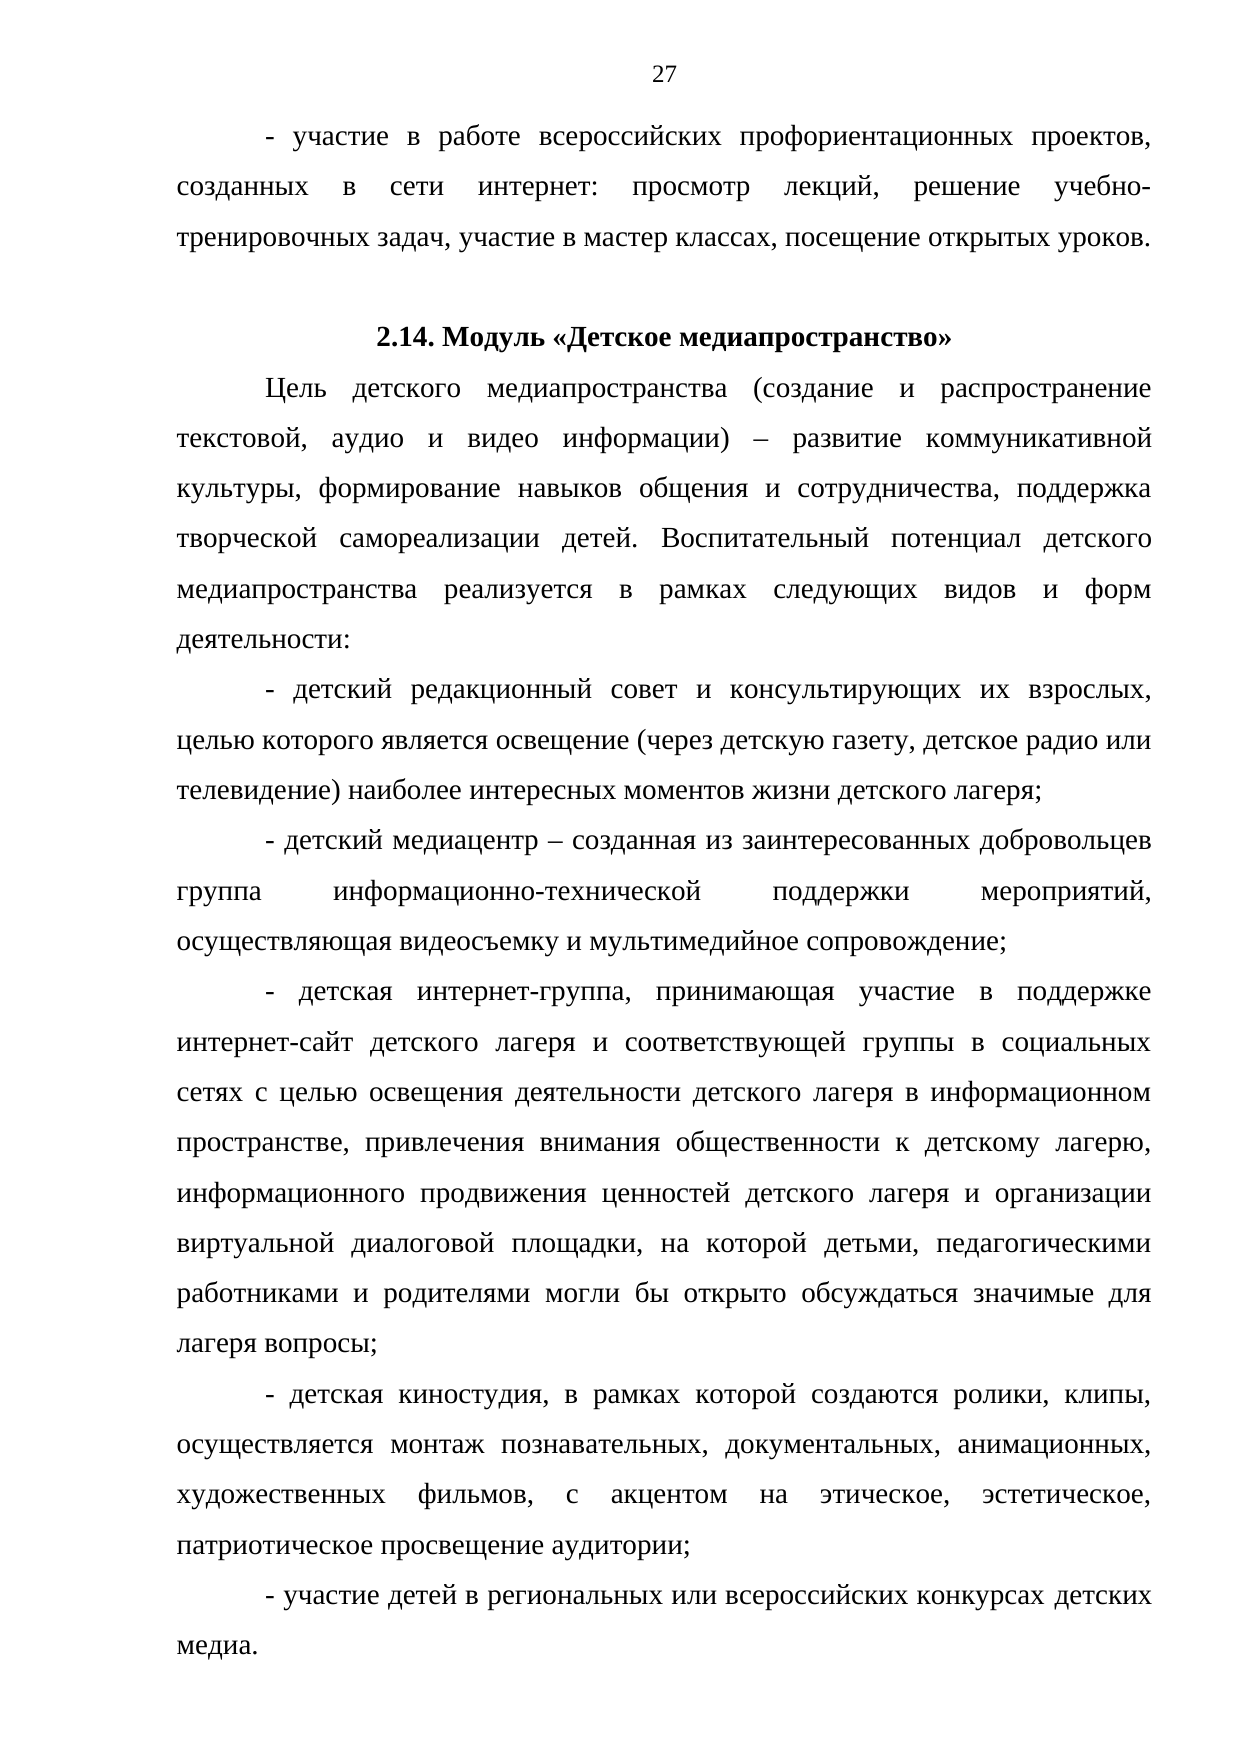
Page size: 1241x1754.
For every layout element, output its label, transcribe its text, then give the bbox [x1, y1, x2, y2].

text 2.14. Модуль «Детское медиапространство» [176, 319, 1152, 353]
text - участие детей в региональных или всероссийских конкурсах детских медиа. [176, 1577, 1152, 1661]
text - детская интернет-группа, принимающая участие в поддержке интернет-сайт детского лагеря и соответствующей группы в социальных сетях с целью освещения деятельности детского лагеря в информационном пространстве, привлечения внимания общественности к детскому лагерю, информационного продвижения ценностей детского лагеря и организации виртуальной диалоговой площадки, на которой детьми, педагогическими работниками и родителями могли бы открыто обсуждаться значимые для лагеря вопросы; [176, 973, 1152, 1359]
text Цель детского медиапространства (создание и распространение текстовой, аудио и видео информации) – развитие коммуникативной культуры, формирование навыков общения и сотрудничества, поддержка творческой самореализации детей. Воспитательный потенциал детского медиапространства реализуется в рамках следующих видов и форм деятельности: [176, 370, 1152, 655]
text - детская киностудия, в рамках которой создаются ролики, клипы, осуществляется монтаж познавательных, документальных, анимационных, художественных фильмов, с акцентом на этическое, эстетическое, патриотическое просвещение аудитории; [176, 1376, 1152, 1560]
text - детский медиацентр – созданная из заинтересованных добровольцев группа информационно-технической поддержки мероприятий, осуществляющая видеосъемку и мультимедийное сопровождение; [176, 822, 1152, 957]
text - детский редакционный совет и консультирующих их взрослых, целью которого является освещение (через детскую газету, детское радио или телевидение) наиболее интересных моментов жизни детского лагеря; [176, 672, 1152, 806]
text - участие в работе всероссийских профориентационных проектов, созданных в сети интернет: просмотр лекций, решение учебно-тренировочных задач, участие в мастер классах, посещение открытых уроков. [176, 118, 1152, 252]
